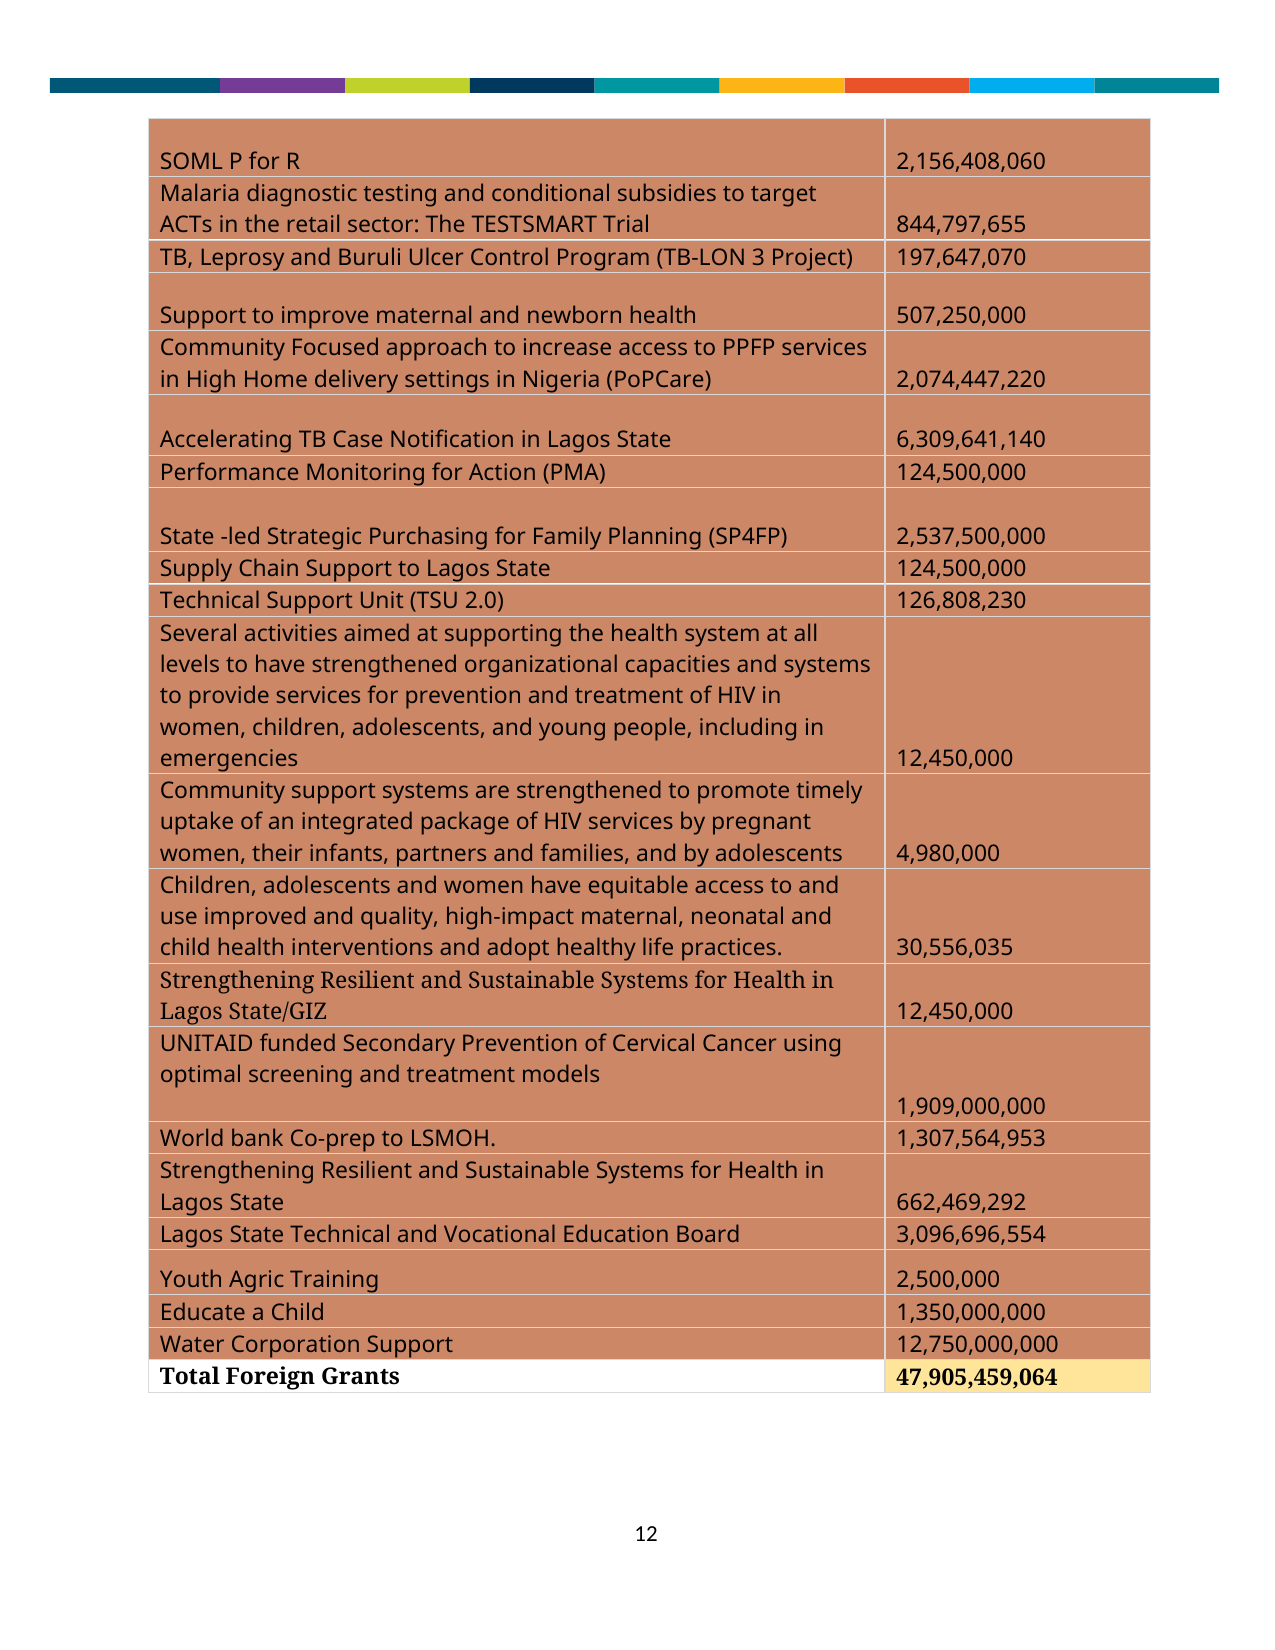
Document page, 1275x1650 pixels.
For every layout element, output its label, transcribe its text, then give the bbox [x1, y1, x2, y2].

table_cell World bank Co-prep to LSMOH. [149, 1122, 884, 1153]
table_cell State -led Strategic Purchasing for Family Planning (SP4FP) [149, 488, 884, 551]
table_cell Lagos State Technical and Vocational Education Board [149, 1218, 884, 1249]
table_cell Total Foreign Grants [149, 1360, 884, 1392]
table_cell 124,500,000 [886, 456, 1150, 487]
table_cell 12,450,000 [886, 964, 1150, 1026]
table_cell Technical Support Unit (TSU 2.0) [149, 585, 884, 616]
table_cell Educate a Child [149, 1295, 884, 1327]
table_cell Several activities aimed at supporting the health system at all levels to have strengthened organizational capacities and systems to provide services for prevention and treatment of HIV in women, children, adolescents, and young people, including in emergencies [149, 617, 884, 773]
table_cell 12,750,000,000 [886, 1328, 1150, 1359]
table_cell Children, adolescents and women have equitable access to and use improved and quality, high-impact maternal, neonatal and child health interventions and adopt healthy life practices. [149, 869, 884, 963]
table_cell Community support systems are strengthened to promote timely uptake of an integrated package of HIV services by pregnant women, their infants, partners and families, and by adolescents [149, 774, 884, 868]
table_cell SOML P for R [149, 119, 884, 176]
table_cell 126,808,230 [886, 585, 1150, 616]
table_cell 2,156,408,060 [886, 119, 1150, 176]
table_cell 30,556,035 [886, 869, 1150, 963]
table_cell 507,250,000 [886, 273, 1150, 330]
table_cell 2,074,447,220 [886, 331, 1150, 394]
table_cell Malaria diagnostic testing and conditional subsidies to target ACTs in the retail sector: The TESTSMART Trial [149, 177, 884, 239]
table_cell 662,469,292 [886, 1154, 1150, 1217]
table_cell 4,980,000 [886, 774, 1150, 868]
table_cell 197,647,070 [886, 241, 1150, 272]
table_cell UNITAID funded Secondary Prevention of Cervical Cancer using optimal screening and treatment models [149, 1027, 884, 1121]
table_cell Strengthening Resilient and Sustainable Systems for Health in Lagos State/GIZ [149, 964, 884, 1026]
table_cell Performance Monitoring for Action (PMA) [149, 456, 884, 487]
table_cell 1,307,564,953 [886, 1122, 1150, 1153]
table_cell 2,500,000 [886, 1250, 1150, 1294]
table_cell 844,797,655 [886, 177, 1150, 239]
table_cell 1,350,000,000 [886, 1295, 1150, 1327]
table_cell Accelerating TB Case Notification in Lagos State [149, 395, 884, 455]
table_cell Youth Agric Training [149, 1250, 884, 1294]
table_cell 1,909,000,000 [886, 1027, 1150, 1121]
table_cell Support to improve maternal and newborn health [149, 273, 884, 330]
table_cell Supply Chain Support to Lagos State [149, 552, 884, 583]
table_cell Community Focused approach to increase access to PPFP services in High Home delivery settings in Nigeria (PoPCare) [149, 331, 884, 394]
table_cell TB, Leprosy and Buruli Ulcer Control Program (TB-LON 3 Project) [149, 241, 884, 272]
table_cell 6,309,641,140 [886, 395, 1150, 455]
table_cell 47,905,459,064 [886, 1360, 1150, 1392]
table_cell 124,500,000 [886, 552, 1150, 583]
table_cell 2,537,500,000 [886, 488, 1150, 551]
table_cell 12,450,000 [886, 617, 1150, 773]
table_cell 3,096,696,554 [886, 1218, 1150, 1249]
table_cell Strengthening Resilient and Sustainable Systems for Health in Lagos State [149, 1154, 884, 1217]
table_cell Water Corporation Support [149, 1328, 884, 1359]
